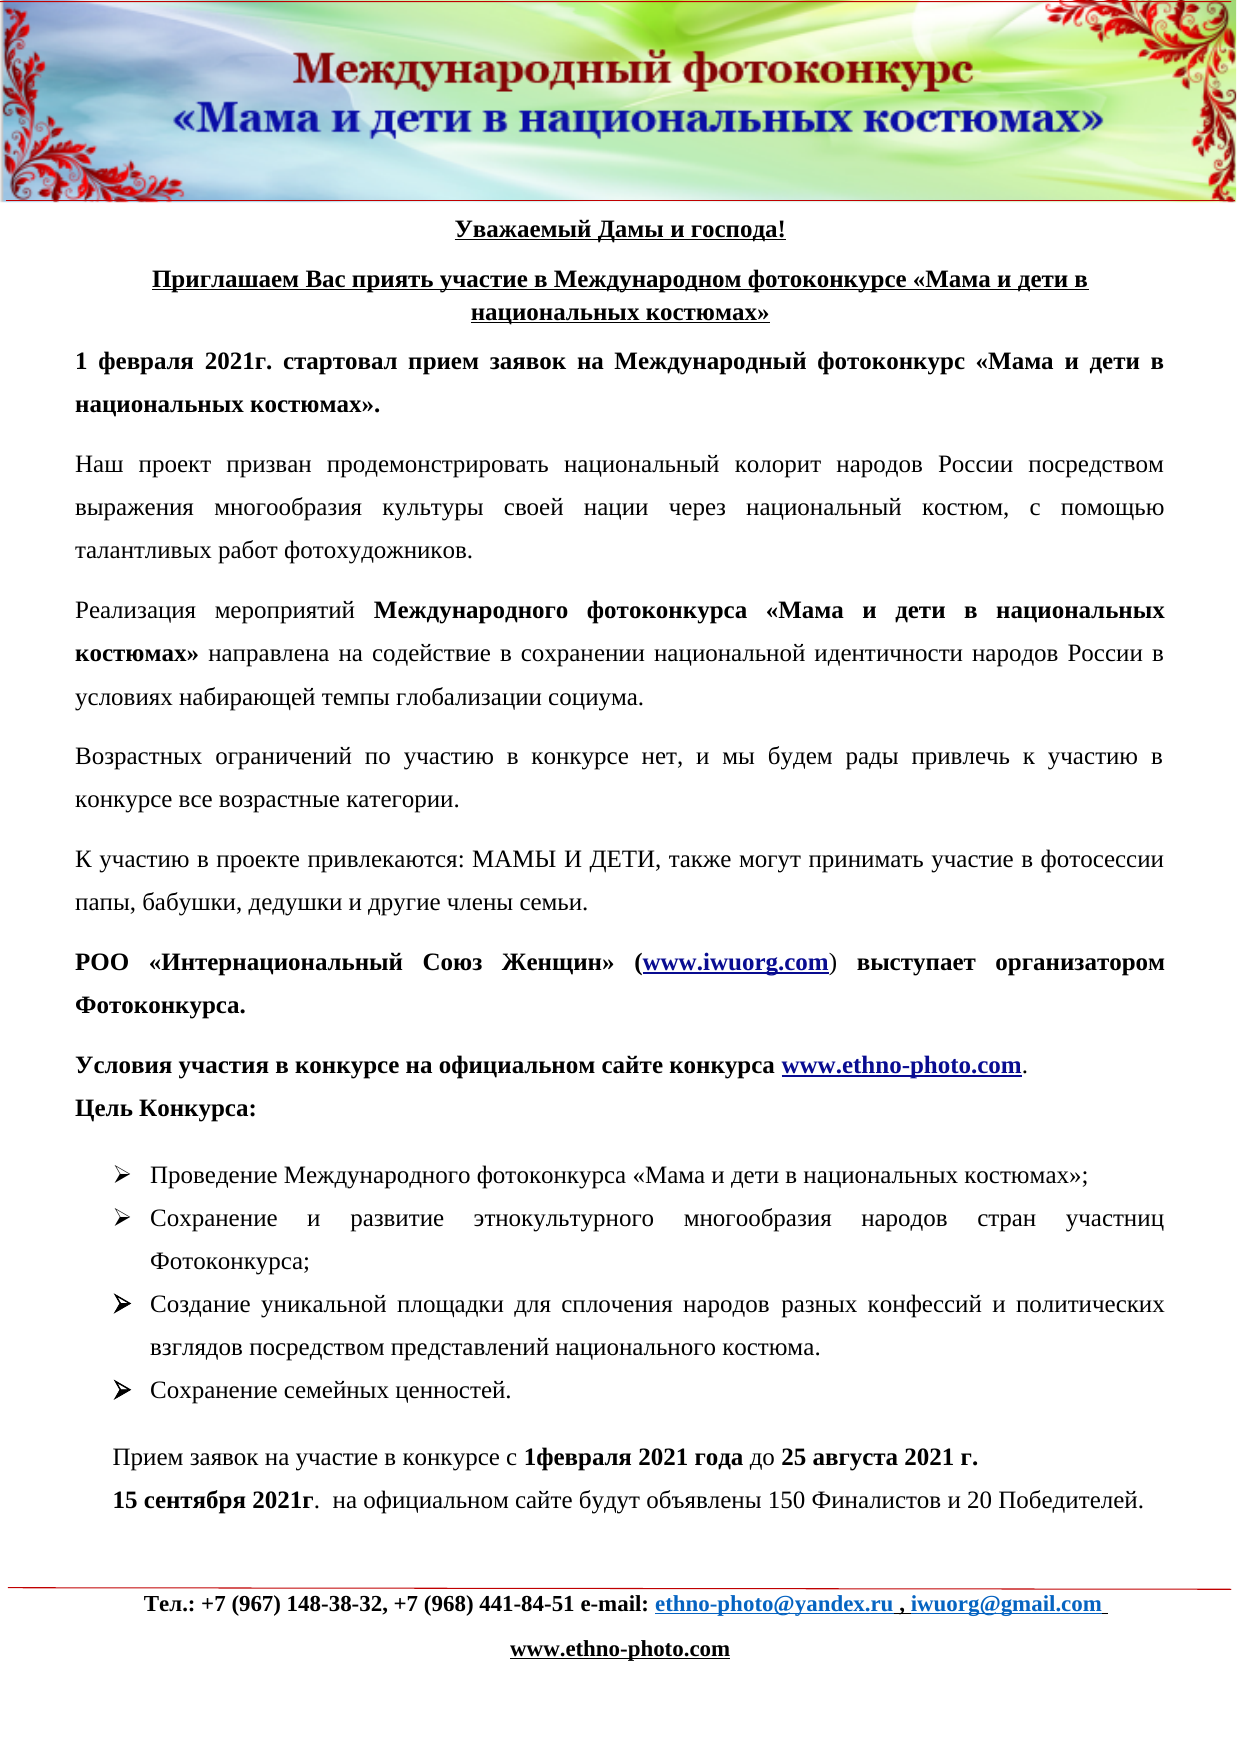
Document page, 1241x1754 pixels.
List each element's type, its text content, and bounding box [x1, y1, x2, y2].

text Уважаемый Дамы и господа! [75, 214, 1165, 243]
text Возрастных ограничений по участию в конкурсе нет, и мы будем рады привлечь к участию в конкурсе все возрастные категории. [75, 741, 1165, 813]
list Создание уникальной площадки для сплочения народов разных конфессий и политических взглядов посредством представлений национального костюма. [112, 1289, 1165, 1361]
text Условия участия в конкурсе на официальном сайте конкурса www.ethno-photo.com. [75, 1050, 1165, 1079]
text 15 сентября 2021г. на официальном сайте будут объявлены 150 Финалистов и 20 Победителей. [112, 1485, 1165, 1514]
text 1 февраля 2021г. стартовал прием заявок на Международный фотоконкурс «Мама и дети в национальных костюмах». [75, 346, 1165, 418]
text Цель Конкурса: [75, 1093, 1165, 1122]
text Приглашаем Вас приять участие в Международном фотоконкурсе «Мама и дети в национальных костюмах» [75, 264, 1165, 325]
text РОО «Интернациональный Союз Женщин» (www.iwuorg.com) выступает организатором Фотоконкурса. [75, 947, 1165, 1019]
text Наш проект призван продемонстрировать национальный колорит народов России посредством выражения многообразия культуры своей нации через национальный костюм, с помощью талантливых работ фотохудожников. [75, 449, 1165, 564]
text Прием заявок на участие в конкурсе с 1февраля 2021 года до 25 августа 2021 г. [112, 1442, 1165, 1471]
text Реализация мероприятий Международного фотоконкурса «Мама и дети в национальных костюмах» направлена на содействие в сохранении национальной идентичности народов России в условиях набирающей темпы глобализации социума. [75, 595, 1165, 710]
list Сохранение семейных ценностей. [112, 1375, 1165, 1404]
picture [0, 0, 1237, 204]
list Сохранение и развитие этнокультурного многообразия народов стран участниц Фотоконкурса; [112, 1203, 1165, 1275]
list Проведение Международного фотоконкурса «Мама и дети в национальных костюмах»; [112, 1160, 1165, 1188]
text К участию в проекте привлекаются: МАМЫ И ДЕТИ, также могут принимать участие в фотосессии папы, бабушки, дедушки и другие члены семьи. [75, 844, 1165, 916]
